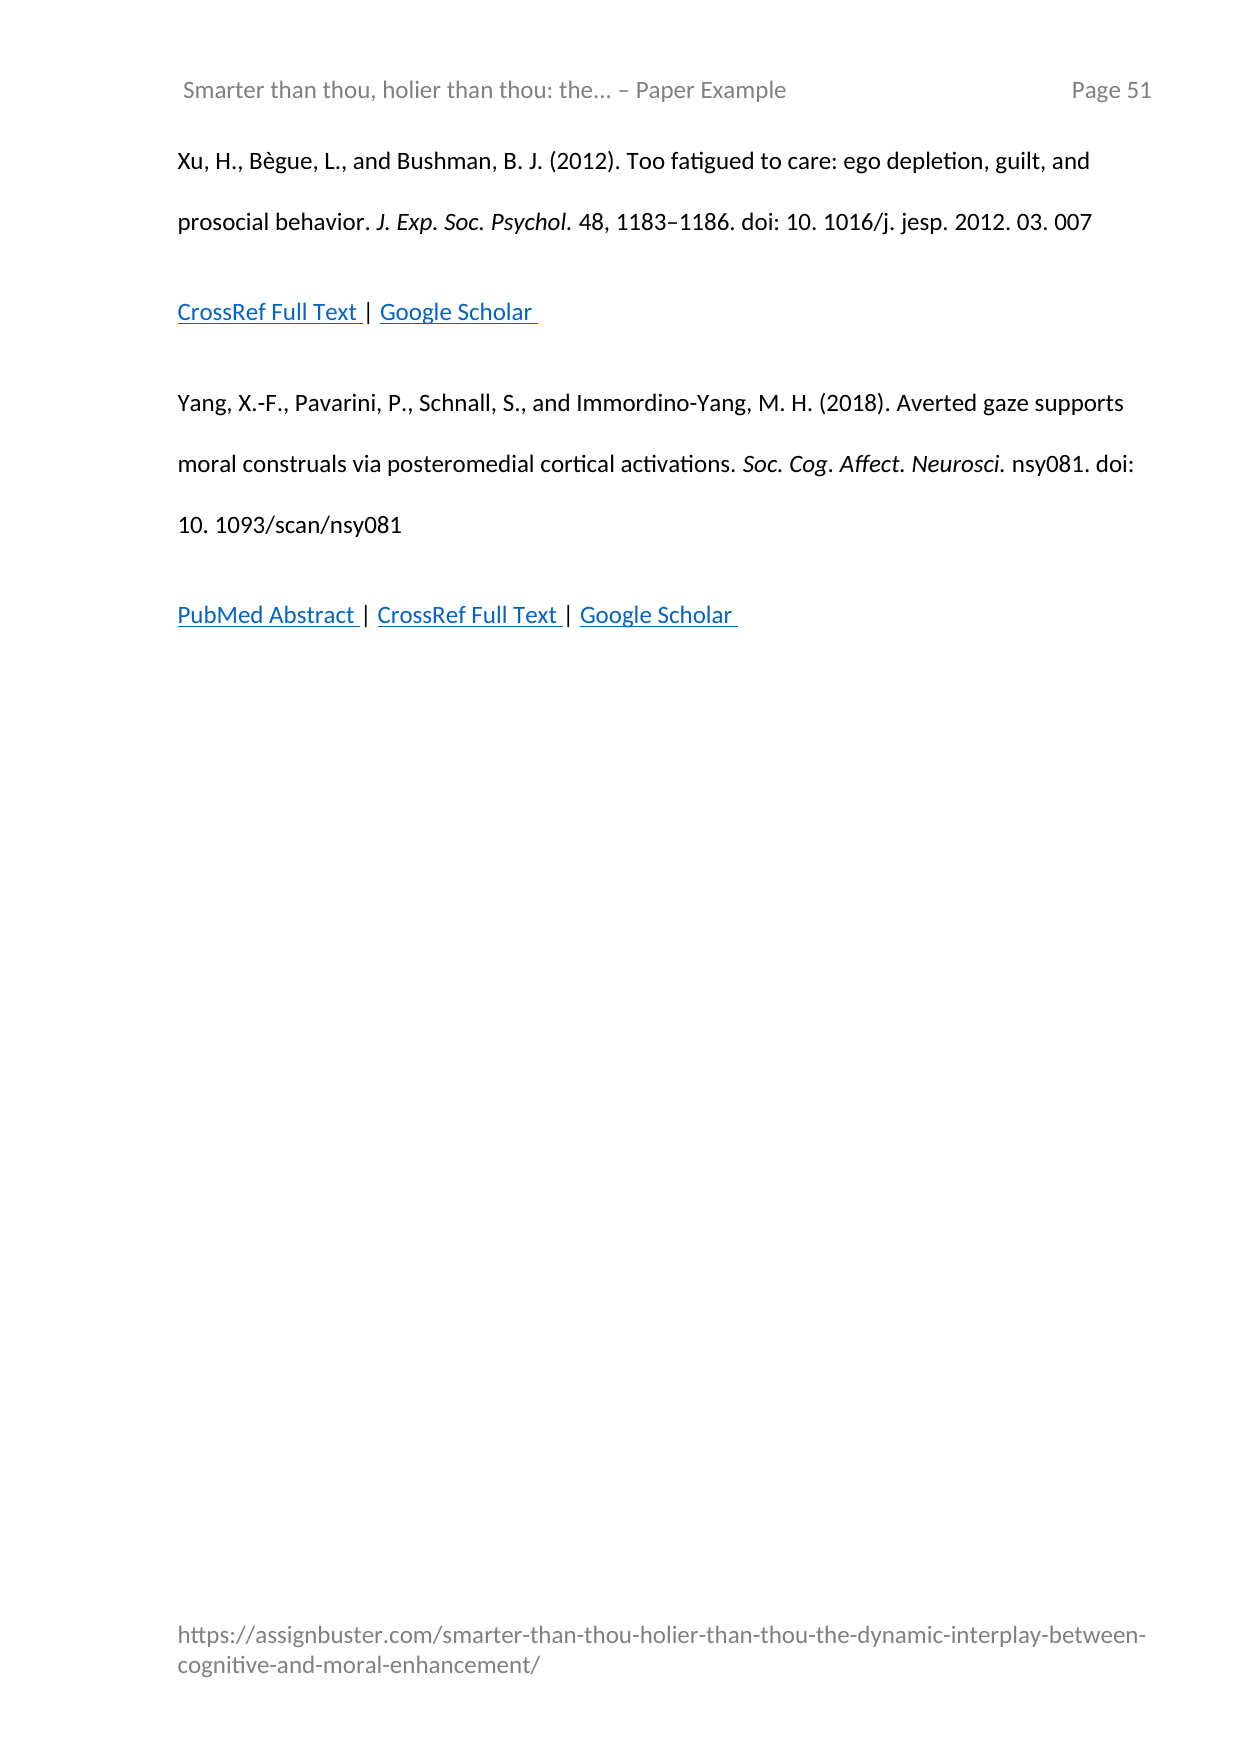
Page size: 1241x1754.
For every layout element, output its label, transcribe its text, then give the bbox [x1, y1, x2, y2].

text Yang, X.-F., Pavarini, P., Schnall, S., and Immordino-Yang, M. H. (2018). Averted gaze supports moral construals via posteromedial cortical activations. Soc. Cog. Affect. Neurosci. nsy081. doi: 10. 1093/scan/nsy081 [177, 387, 1152, 540]
text PubMed Abstract | CrossRef Full Text | Google Scholar [177, 600, 1152, 630]
text CrossRef Full Text | Google Scholar [177, 297, 1152, 327]
text Xu, H., Bègue, L., and Bushman, B. J. (2012). Too fatigued to care: ego depletion, guilt, and prosocial behavior. J. Exp. Soc. Psychol. 48, 1183–1186. doi: 10. 1016/j. jesp. 2012. 03. 007 [177, 145, 1152, 237]
